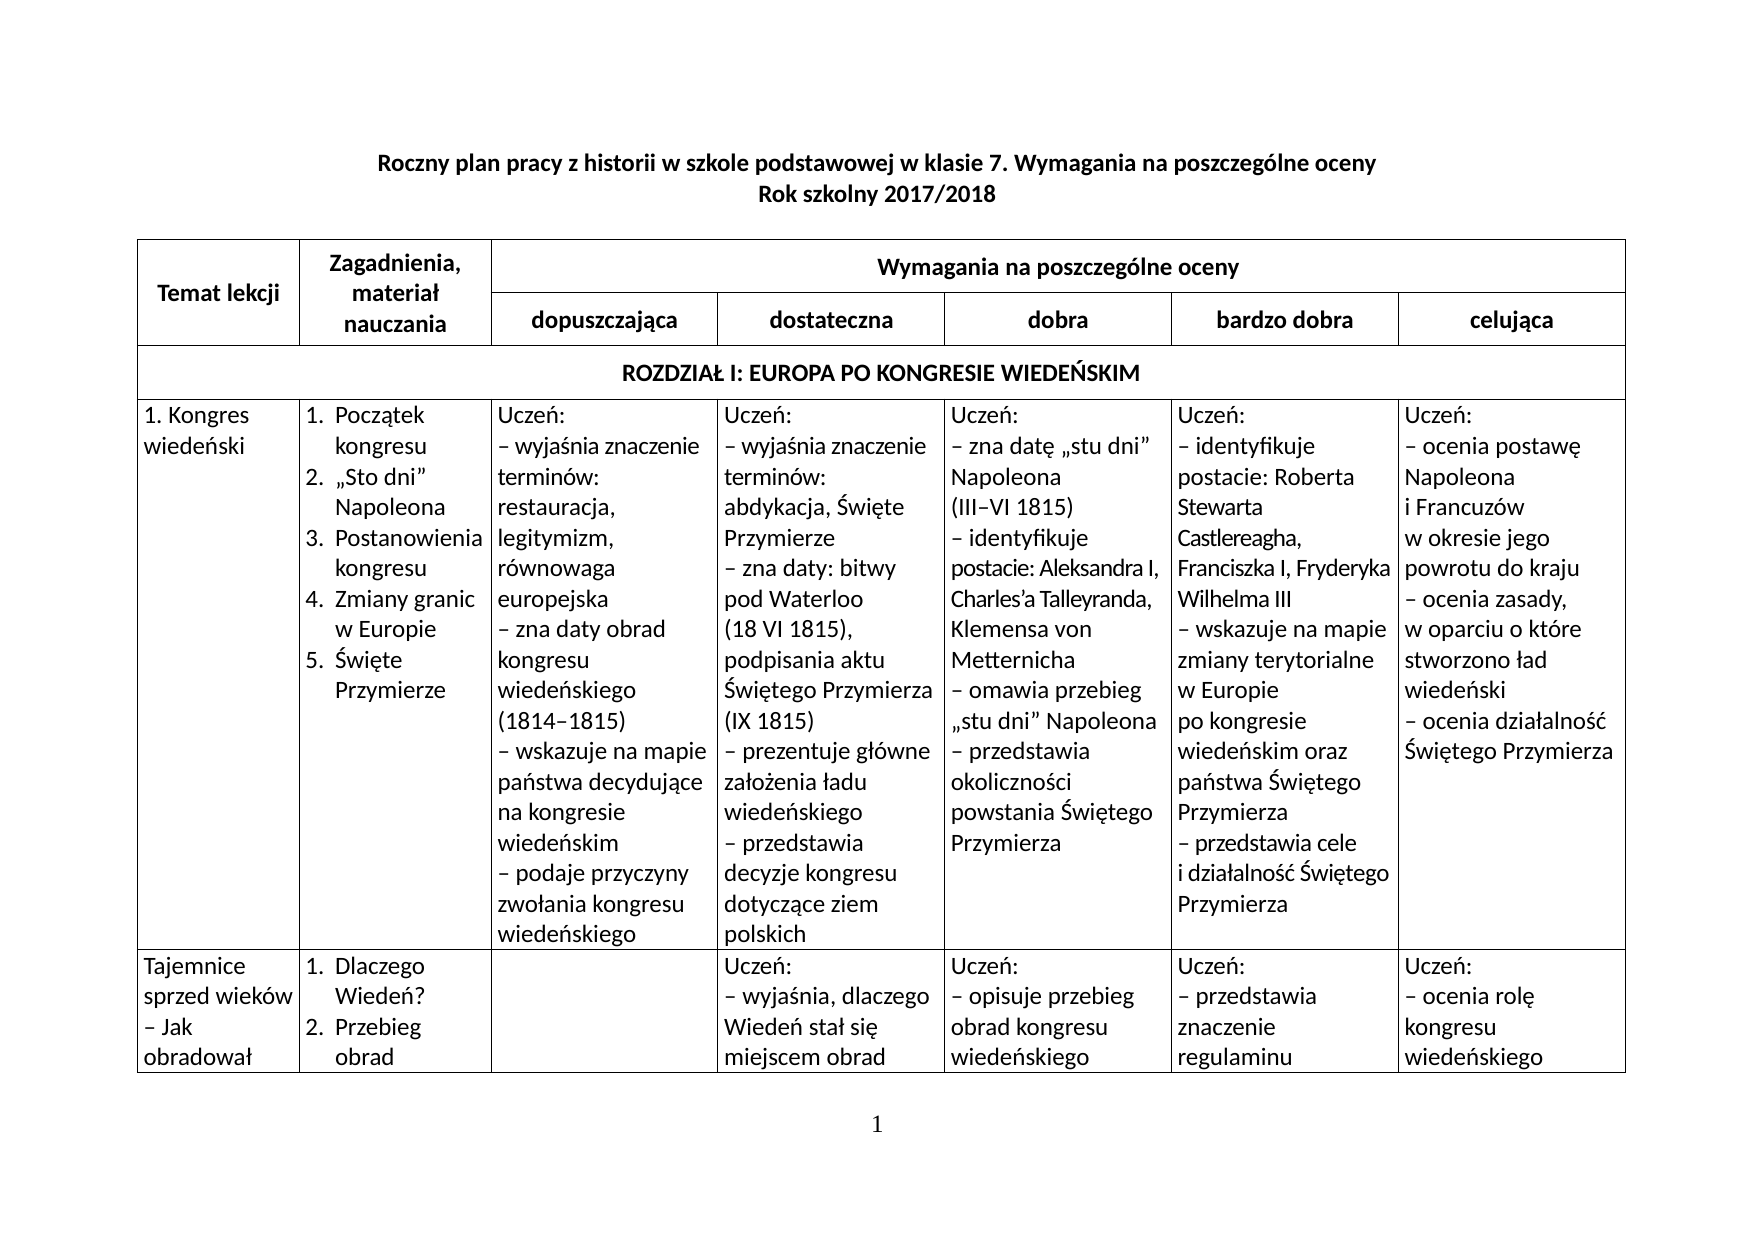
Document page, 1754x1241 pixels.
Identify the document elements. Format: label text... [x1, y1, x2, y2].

table_cell Uczeń: – zna datę „stu dni” Napoleona (III–VI 1815) – identyfikuje postacie: Aleksandra I, Charles’a Talleyranda, Klemensa von Metternicha – omawia przebieg „stu dni” Napoleona – przedstawia okoliczności powstania Świętego Przymierza [945, 400, 1171, 949]
table_cell ROZDZIAŁ I: EUROPA PO KONGRESIE WIEDEŃSKIM [138, 346, 1625, 398]
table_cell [138, 950, 299, 1072]
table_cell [945, 950, 1171, 1072]
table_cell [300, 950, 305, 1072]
text Rok szkolny 2017/2018 [148, 178, 1606, 209]
table_cell Początek kongresu „Sto dni” Napoleona Postanowienia kongresu Zmiany granic w Europie Święte Przymierze [300, 400, 491, 949]
table_cell 1. Kongres wiedeński [138, 400, 299, 949]
table_cell dopuszczająca [492, 293, 717, 345]
table_cell Uczeń: – wyjaśnia znaczenie terminów: abdykacja, Święte Przymierze – zna daty: bitwy pod Waterloo (18 VI 1815), podpisania aktu Świętego Przymierza (IX 1815) – prezentuje główne założenia ładu wiedeńskiego – przedstawia decyzje kongresu dotyczące ziem polskich [718, 400, 944, 949]
table_cell dobra [945, 293, 1171, 345]
table_cell [492, 950, 717, 1072]
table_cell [1399, 950, 1625, 1072]
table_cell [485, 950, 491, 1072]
table_header Wymagania na poszczególne oceny [492, 240, 1625, 292]
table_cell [1172, 950, 1398, 1072]
table_header Zagadnienia, materiał nauczania [300, 240, 491, 345]
table_cell Uczeń: – ocenia postawę Napoleona i Francuzów w okresie jego powrotu do kraju – ocenia zasady, w oparciu o które stworzono ład wiedeński – ocenia działalność Świętego Przymierza [1399, 400, 1625, 949]
table_cell dostateczna [718, 293, 944, 345]
table_cell celująca [1399, 293, 1625, 345]
table_cell Uczeń: – wyjaśnia znaczenie terminów: restauracja, legitymizm, równowaga europejska – zna daty obrad kongresu wiedeńskiego (1814–1815) – wskazuje na mapie państwa decydujące na kongresie wiedeńskim – podaje przyczyny zwołania kongresu wiedeńskiego [492, 400, 717, 949]
text Roczny plan pracy z historii w szkole podstawowej w klasie 7. Wymagania na poszczególne oceny [148, 148, 1606, 178]
table_header Temat lekcji [138, 240, 299, 345]
table_cell bardzo dobra [1172, 293, 1398, 345]
table_cell Uczeń: – identyfikuje postacie: Roberta Stewarta Castlereagha, Franciszka I, Fryderyka Wilhelma III – wskazuje na mapie zmiany terytorialne w Europie po kongresie wiedeńskim oraz państwa Świętego Przymierza – przedstawia cele i działalność Świętego Przymierza [1172, 400, 1398, 949]
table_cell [718, 950, 944, 1072]
